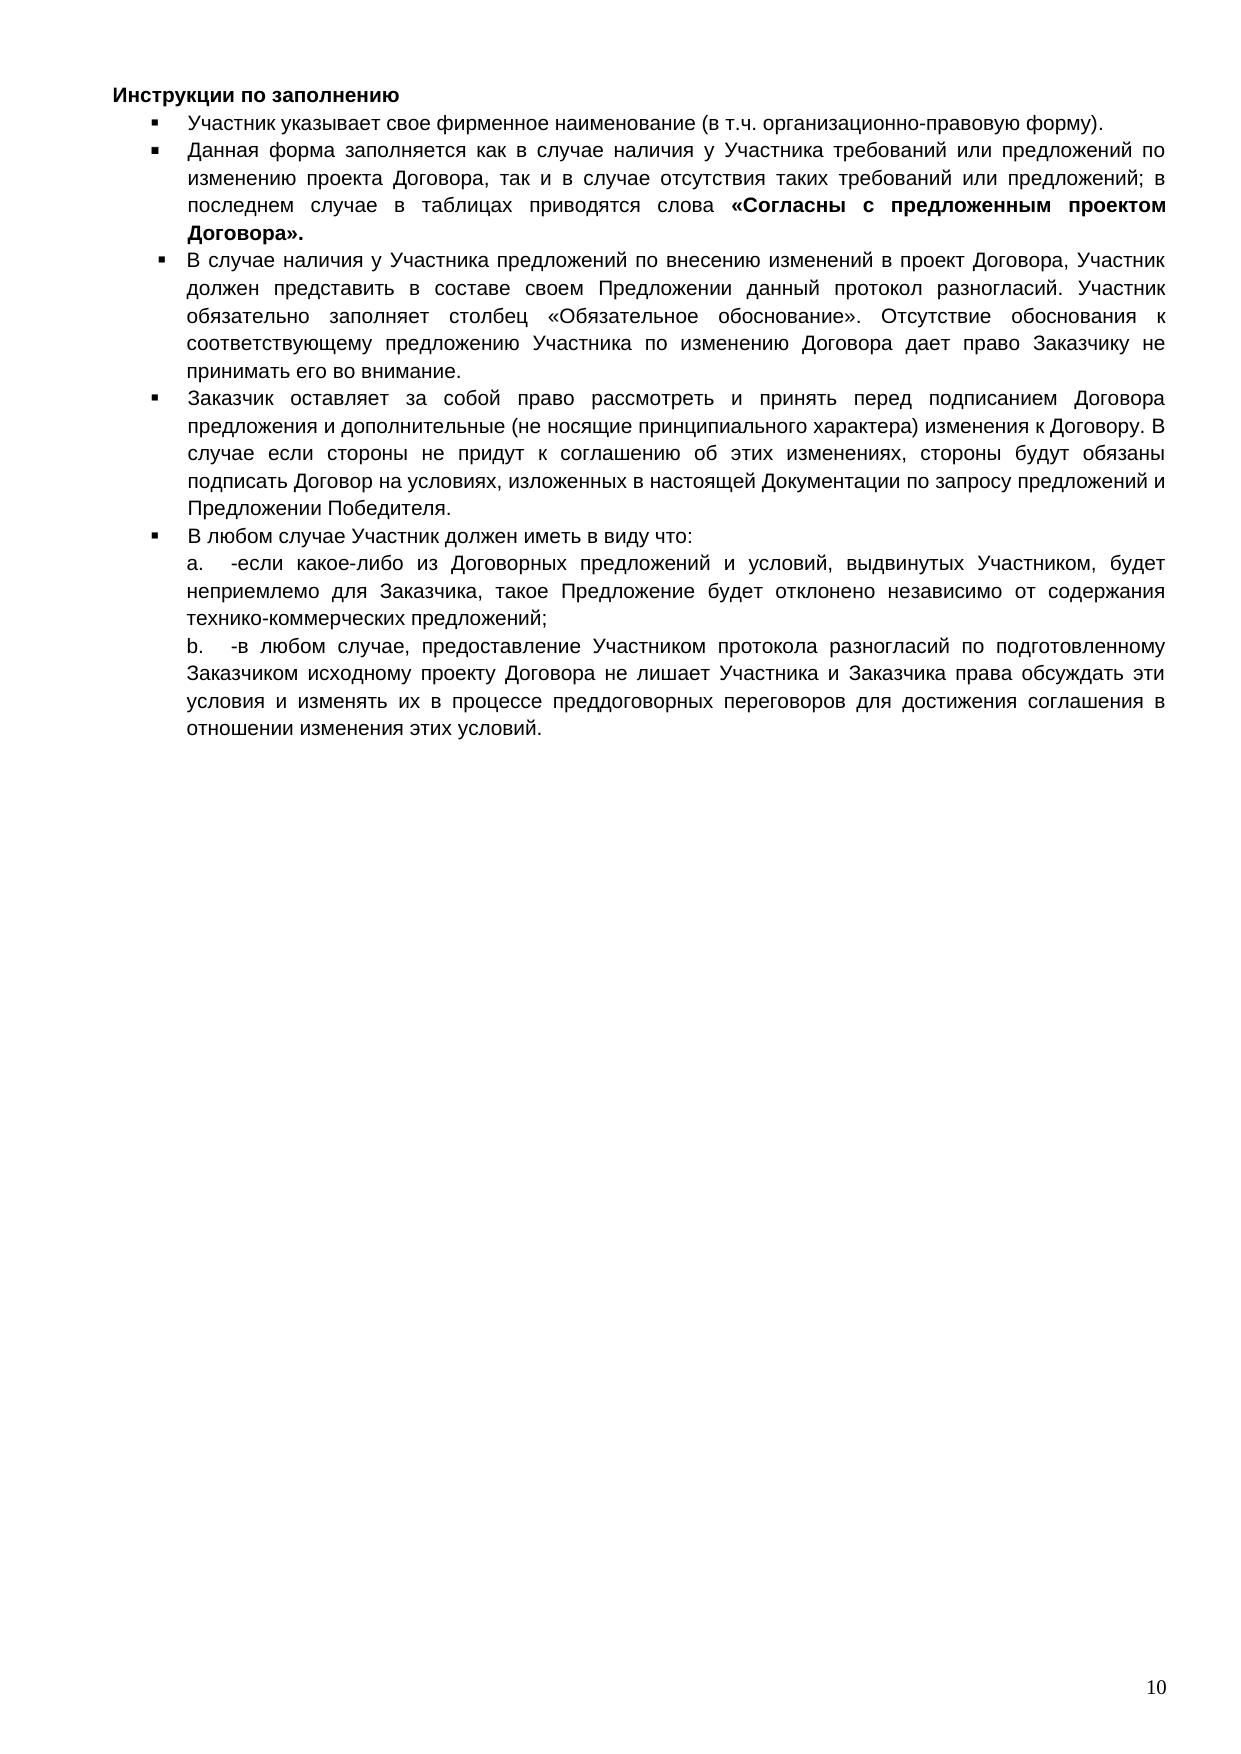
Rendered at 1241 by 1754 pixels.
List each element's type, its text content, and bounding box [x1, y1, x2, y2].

list Участник указывает свое фирменное наименование (в т.ч. организационно-правовую форму). [150, 111, 1167, 135]
list -если какое-либо из Договорных предложений и условий, выдвинутых Участником, будет неприемлемо для Заказчика, такое Предложение будет отклонено независимо от содержания технико-коммерческих предложений; [186, 551, 1167, 630]
list -в любом случае, предоставление Участником протокола разногласий по подготовленному Заказчиком исходному проекту Договора не лишает Участника и Заказчика права обсуждать эти условия и изменять их в процессе преддоговорных переговоров для достижения соглашения в отношении изменения этих условий. [186, 634, 1167, 740]
list В случае наличия у Участника предложений по внесению изменений в проект Договора, Участник должен представить в составе своем Предложении данный протокол разногласий. Участник обязательно заполняет столбец «Обязательное обоснование». Отсутствие обоснования к соответствующему предложению Участника по изменению Договора дает право Заказчику не принимать его во внимание. [157, 248, 1167, 382]
list В любом случае Участник должен иметь в виду что: [150, 523, 1167, 548]
list Заказчик оставляет за собой право рассмотреть и принять перед подписанием Договора предложения и дополнительные (не носящие принципиального характера) изменения к Договору. В случае если стороны не придут к соглашению об этих изменениях, стороны будут обязаны подписать Договор на условиях, изложенных в настоящей Документации по запросу предложений и Предложении Победителя. [150, 386, 1167, 520]
list Инструкции по заполнению [112, 83, 1167, 107]
list Данная форма заполняется как в случае наличия у Участника требований или предложений по изменению проекта Договора, так и в случае отсутствия таких требований или предложений; в последнем случае в таблицах приводятся слова «Согласны с предложенным проектом Договора». [150, 138, 1167, 245]
